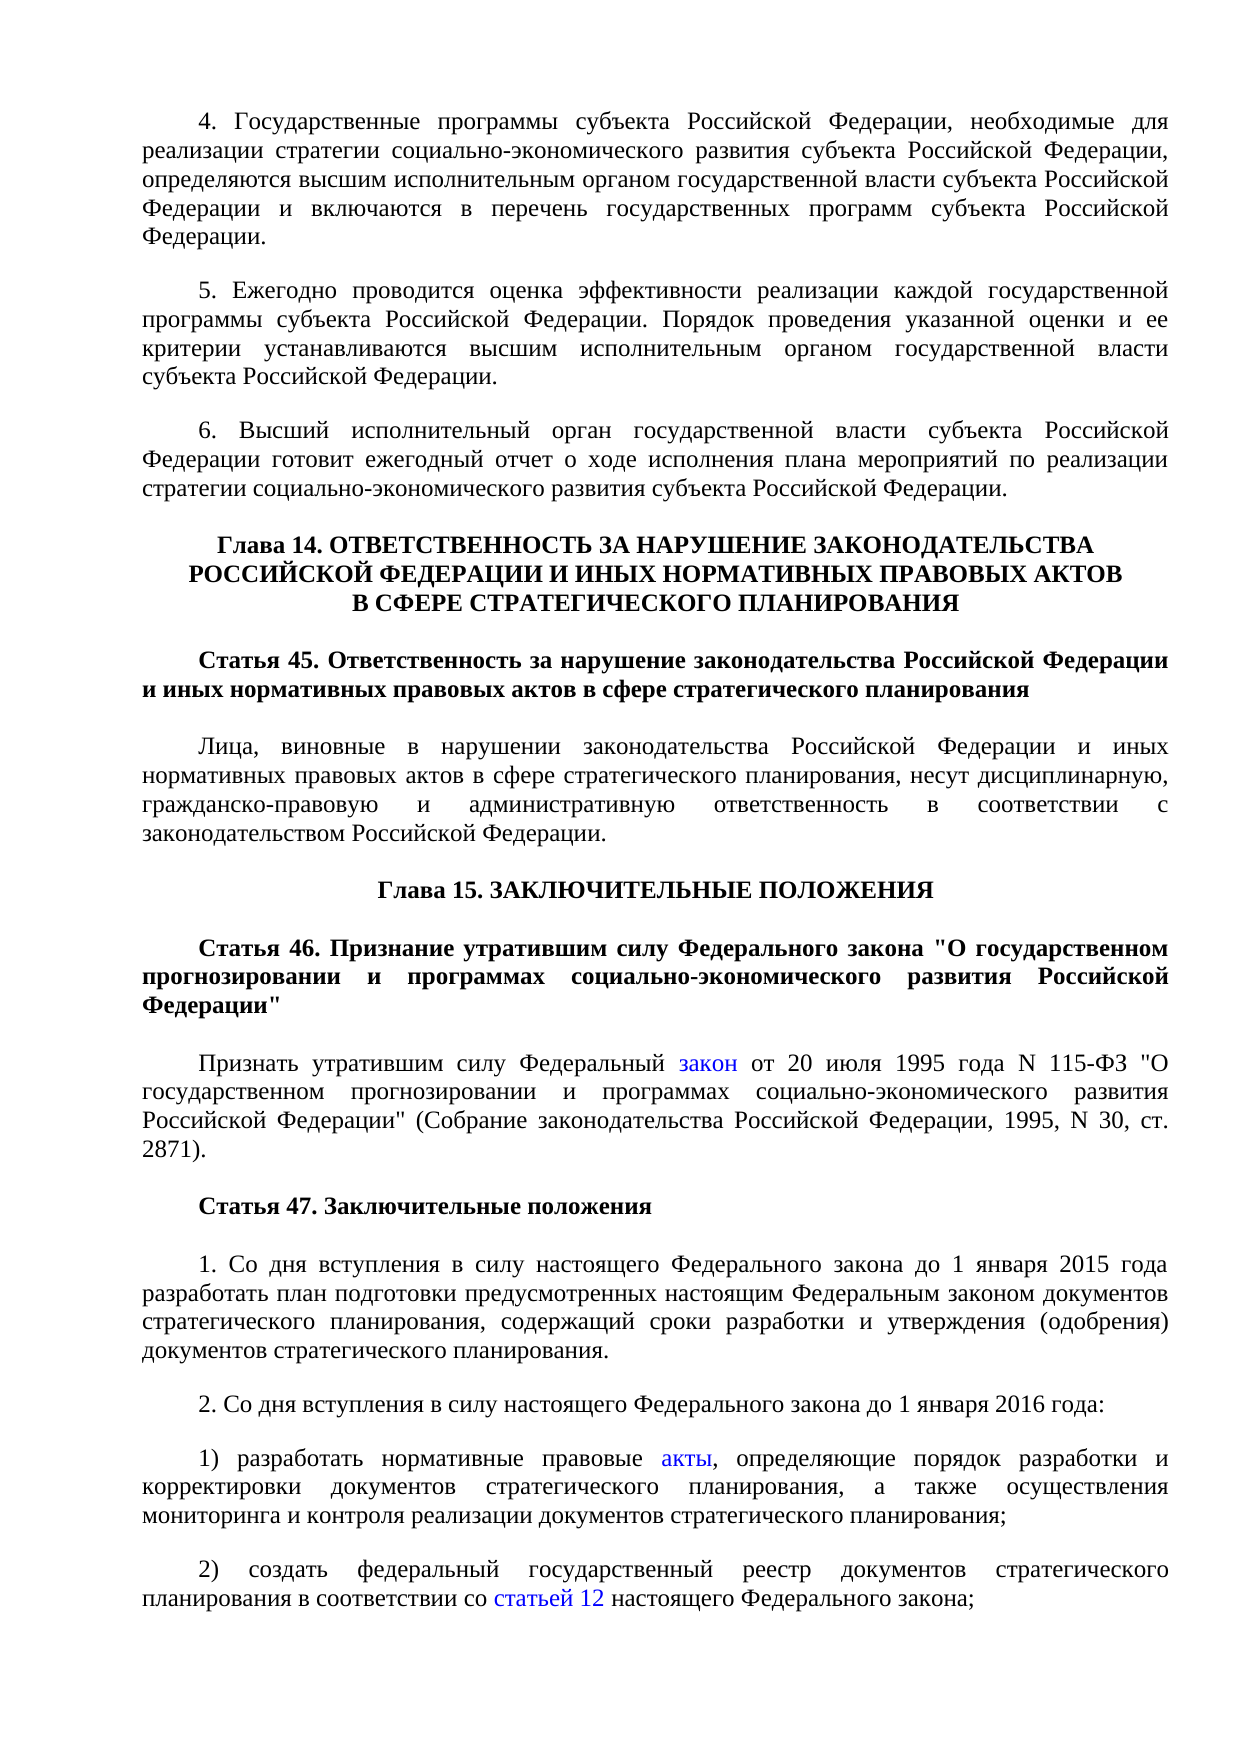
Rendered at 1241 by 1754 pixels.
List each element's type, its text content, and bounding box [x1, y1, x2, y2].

text 2) создать федеральный государственный реестр документов стратегического планирования в соответствии со статьей 12 настоящего Федерального закона; [142, 1554, 1169, 1611]
title Статья 46. Признание утратившим силу Федерального закона "О государственном прогнозировании и программах социально-экономического развития Российской Федерации" [142, 933, 1169, 1019]
text Лица, виновные в нарушении законодательства Российской Федерации и иных нормативных правовых актов в сфере стратегического планирования, несут дисциплинарную, гражданско-правовую и административную ответственность в соответствии с законодательством Российской Федерации. [142, 731, 1169, 846]
title В СФЕРЕ СТРАТЕГИЧЕСКОГО ПЛАНИРОВАНИЯ [142, 588, 1169, 616]
title Глава 15. ЗАКЛЮЧИТЕЛЬНЫЕ ПОЛОЖЕНИЯ [142, 875, 1169, 904]
text 2. Со дня вступления в силу настоящего Федерального закона до 1 января 2016 года: [142, 1389, 1169, 1418]
text 6. Высший исполнительный орган государственной власти субъекта Российской Федерации готовит ежегодный отчет о ходе исполнения плана мероприятий по реализации стратегии социально-экономического развития субъекта Российской Федерации. [142, 415, 1169, 501]
title Статья 47. Заключительные положения [142, 1191, 1169, 1220]
text 1) разработать нормативные правовые акты, определяющие порядок разработки и корректировки документов стратегического планирования, а также осуществления мониторинга и контроля реализации документов стратегического планирования; [142, 1443, 1169, 1529]
text 1. Со дня вступления в силу настоящего Федерального закона до 1 января 2015 года разработать план подготовки предусмотренных настоящим Федеральным законом документов стратегического планирования, содержащий сроки разработки и утверждения (одобрения) документов стратегического планирования. [142, 1249, 1169, 1364]
text 4. Государственные программы субъекта Российской Федерации, необходимые для реализации стратегии социально-экономического развития субъекта Российской Федерации, определяются высшим исполнительным органом государственной власти субъекта Российской Федерации и включаются в перечень государственных программ субъекта Российской Федерации. [142, 106, 1169, 250]
text 5. Ежегодно проводится оценка эффективности реализации каждой государственной программы субъекта Российской Федерации. Порядок проведения указанной оценки и ее критерии устанавливаются высшим исполнительным органом государственной власти субъекта Российской Федерации. [142, 275, 1169, 390]
text Признать утратившим силу Федеральный закон от 20 июля 1995 года N 115-ФЗ "О государственном прогнозировании и программах социально-экономического развития Российской Федерации" (Собрание законодательства Российской Федерации, 1995, N 30, ст. 2871). [142, 1048, 1169, 1163]
title Статья 45. Ответственность за нарушение законодательства Российской Федерации и иных нормативных правовых актов в сфере стратегического планирования [142, 645, 1169, 703]
title РОССИЙСКОЙ ФЕДЕРАЦИИ И ИНЫХ НОРМАТИВНЫХ ПРАВОВЫХ АКТОВ [142, 559, 1169, 588]
title Глава 14. ОТВЕТСТВЕННОСТЬ ЗА НАРУШЕНИЕ ЗАКОНОДАТЕЛЬСТВА [142, 530, 1169, 559]
